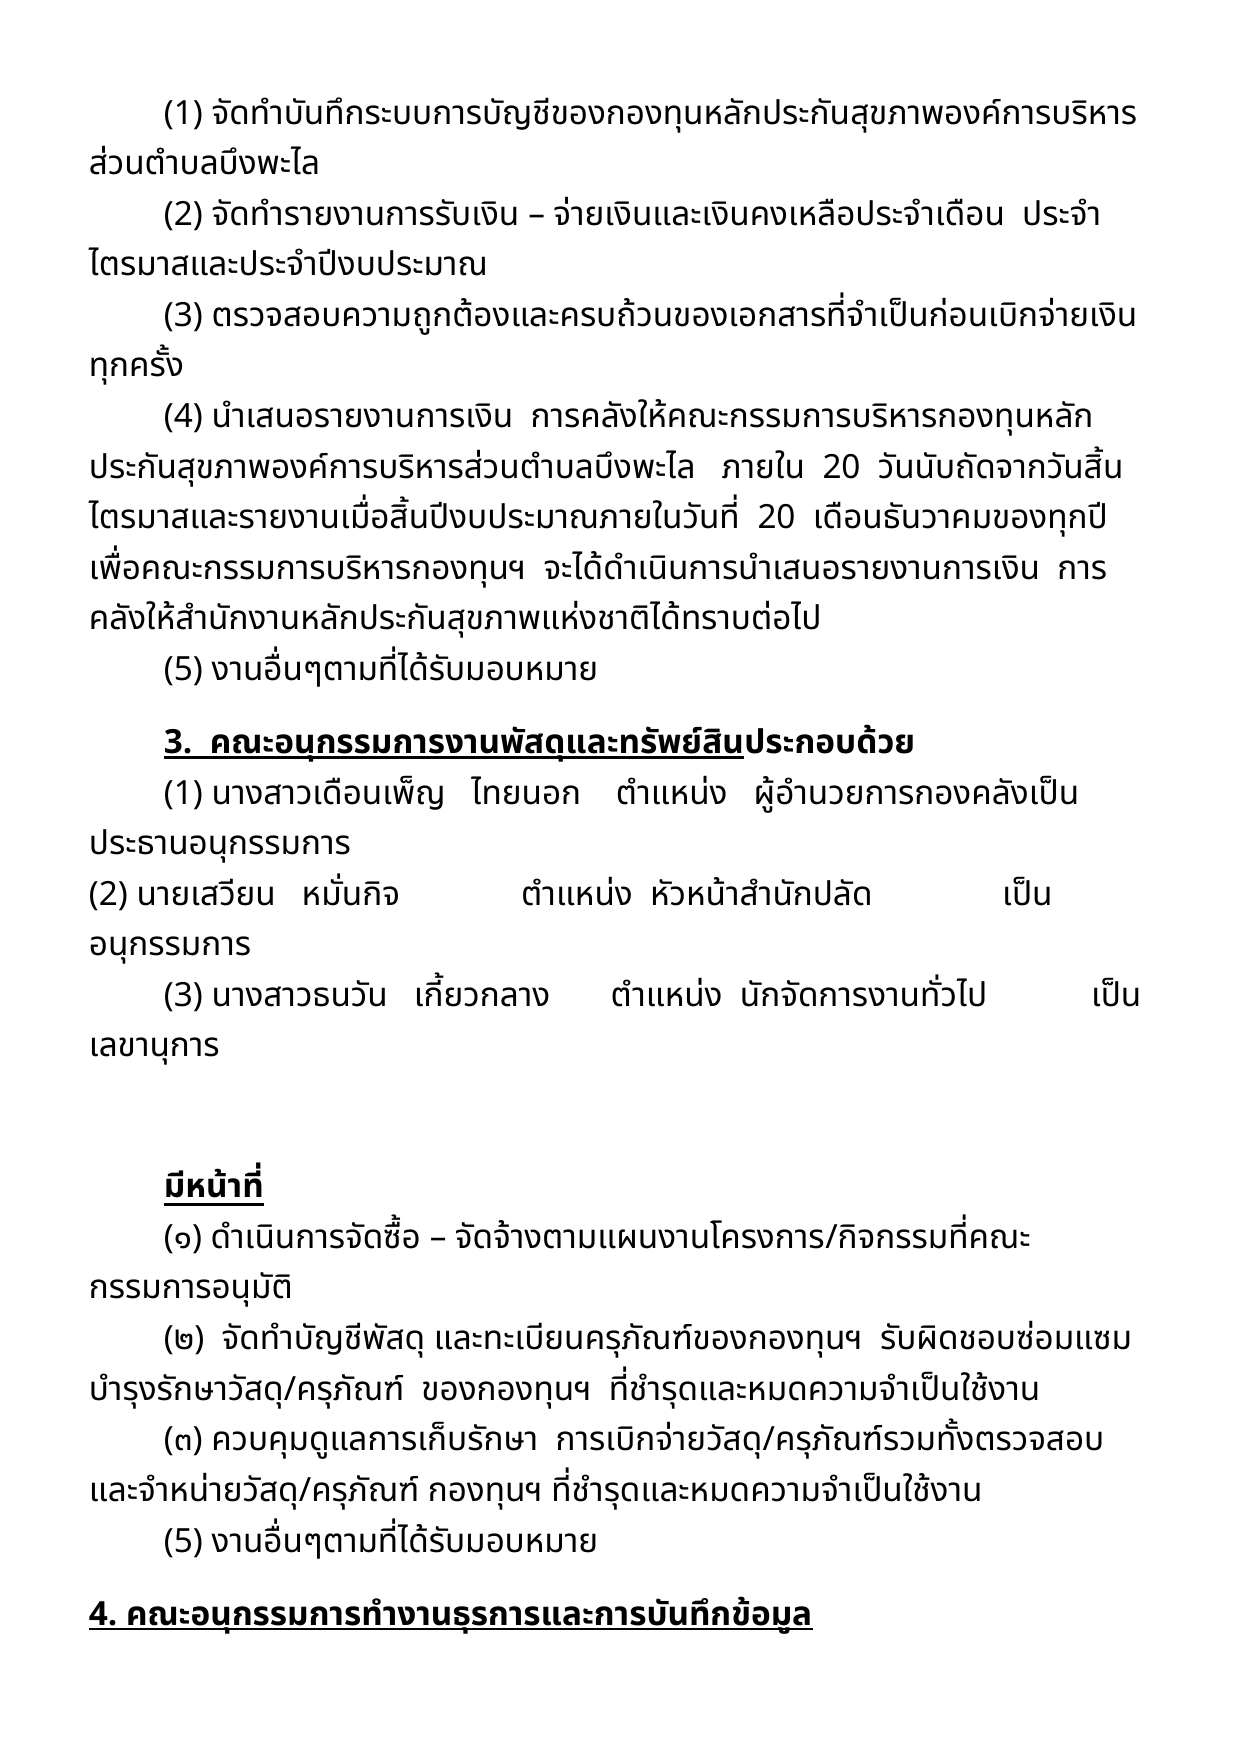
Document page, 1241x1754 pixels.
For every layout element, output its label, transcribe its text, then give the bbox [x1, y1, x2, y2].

text (5) งานอื่นๆตามที่ได้รับมอบหมาย [89, 1516, 1152, 1567]
text (5) งานอื่นๆตามที่ได้รับมอบหมาย [89, 644, 1152, 695]
text มีหน้าที่ [89, 1162, 1152, 1213]
text 4. คณะอนุกรรมการทำงานธุรการและการบันทึกข้อมูล [89, 1590, 1152, 1640]
text (3) ตรวจสอบความถูกต้องและครบถ้วนของเอกสารที่จำเป็นก่อนเบิกจ่ายเงินทุกครั้ง [89, 291, 1152, 392]
text (3) นางสาวธนวัน เกี้ยวกลาง ตำแหน่ง นักจัดการงานทั่วไป เป็นเลขานุการ [89, 971, 1152, 1072]
text 3. คณะอนุกรรมการงานพัสดุและทรัพย์สินประกอบด้วย [89, 718, 1152, 768]
text (2) นายเสวียน หมั่นกิจ ตำแหน่ง หัวหน้าสำนักปลัด เป็นอนุกรรมการ [89, 869, 1152, 971]
text (๒) จัดทำบัญชีพัสดุ และทะเบียนครุภัณฑ์ของกองทุนฯ รับผิดชอบซ่อมแซม บำรุงรักษาวัสดุ/ครุภัณฑ์ ของกองทุนฯ ที่ชำรุดและหมดความจำเป็นใช้งาน [89, 1314, 1152, 1415]
text (1) นางสาวเดือนเพ็ญ ไทยนอก ตำแหน่ง ผู้อำนวยการกองคลังเป็นประธานอนุกรรมการ [89, 768, 1152, 869]
text (๓) ควบคุมดูแลการเก็บรักษา การเบิกจ่ายวัสดุ/ครุภัณฑ์รวมทั้งตรวจสอบ และจำหน่ายวัสดุ/ครุภัณฑ์ กองทุนฯ ที่ชำรุดและหมดความจำเป็นใช้งาน [89, 1415, 1152, 1516]
text (4) นำเสนอรายงานการเงิน การคลังให้คณะกรรมการบริหารกองทุนหลักประกันสุขภาพองค์การบริหารส่วนตำบลบึงพะไล ภายใน 20 วันนับถัดจากวันสิ้นไตรมาสและรายงานเมื่อสิ้นปีงบประมาณภายในวันที่ 20 เดือนธันวาคมของทุกปี เพื่อคณะกรรมการบริหารกองทุนฯ จะได้ดำเนินการนำเสนอรายงานการเงิน การคลังให้สำนักงานหลักประกันสุขภาพแห่งชาติได้ทราบต่อไป [89, 392, 1152, 644]
text (2) จัดทำรายงานการรับเงิน – จ่ายเงินและเงินคงเหลือประจำเดือน ประจำไตรมาสและประจำปีงบประมาณ [89, 190, 1152, 291]
text (๑) ดำเนินการจัดซื้อ – จัดจ้างตามแผนงานโครงการ/กิจกรรมที่คณะกรรมการอนุมัติ [89, 1213, 1152, 1314]
text (1) จัดทำบันทึกระบบการบัญชีของกองทุนหลักประกันสุขภาพองค์การบริหารส่วนตำบลบึงพะไล [89, 89, 1152, 190]
